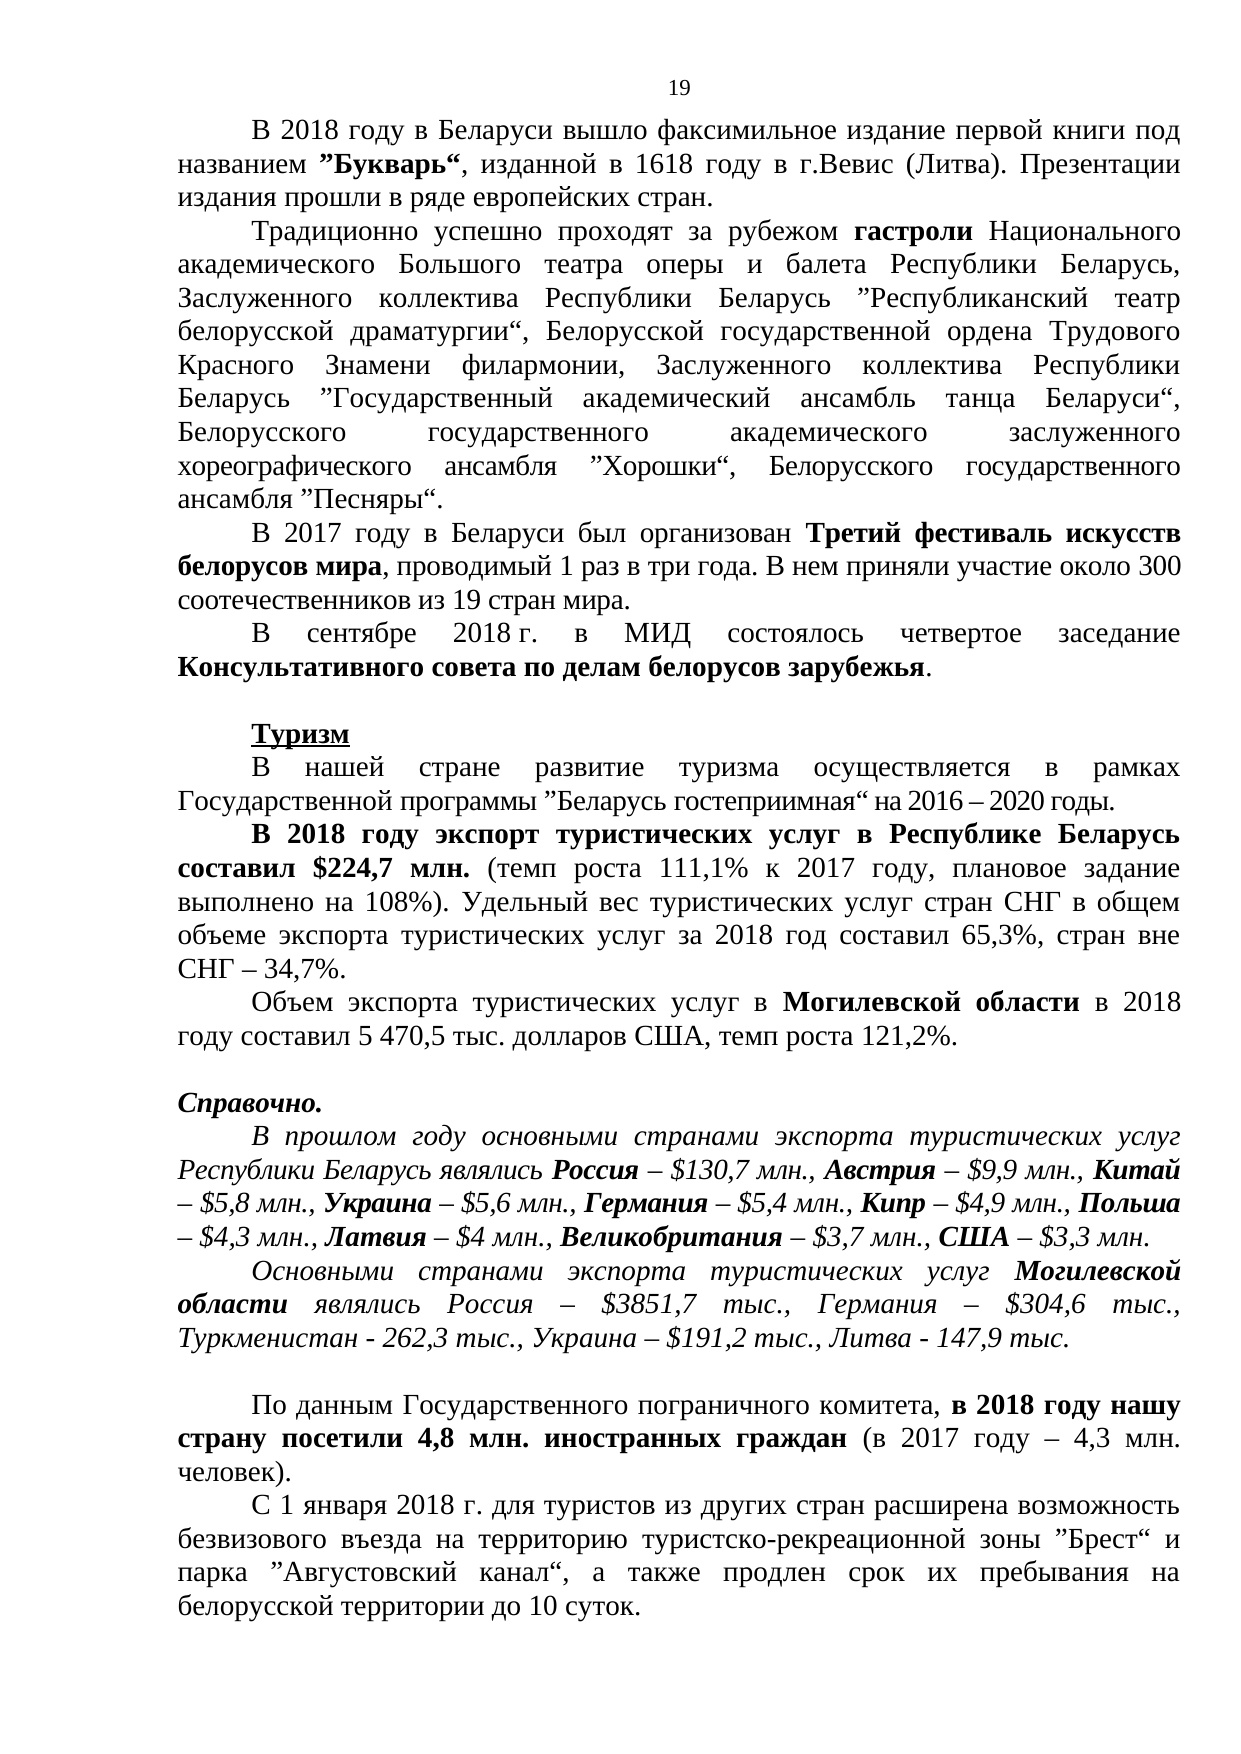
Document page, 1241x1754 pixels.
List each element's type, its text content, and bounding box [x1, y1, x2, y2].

text В 2017 году в Беларуси был организован Третий фестиваль искусств белорусов мира, проводимый 1 раз в три года. В нем приняли участие около 300 соотечественников из 19 стран мира. [177, 515, 1181, 615]
text В 2018 году экспорт туристических услуг в Республике Беларусь составил $224,7 млн. (темп роста 111,1% к 2017 году, плановое задание выполнено на 108%). Удельный вес туристических услуг стран СНГ в общем объеме экспорта туристических услуг за 2018 год составил 65,3%, стран вне СНГ – 34,7%. [177, 817, 1181, 984]
text По данным Государственного пограничного комитета, в 2018 году нашу страну посетили 4,8 млн. иностранных граждан (в 2017 году – 4,3 млн. человек). [177, 1387, 1181, 1487]
text Традиционно успешно проходят за рубежом гастроли Национального академического Большого театра оперы и балета Республики Беларусь, Заслуженного коллектива Республики Беларусь ”Республиканский театр белорусской драматургии“, Белорусской государственной ордена Трудового Красного Знамени филармонии, Заслуженного коллектива Республики Беларусь ”Государственный академический ансамбль танца Беларуси“, Белорусского государственного академического заслуженного хореографического ансамбля ”Хорошки“, Белорусского государственного ансамбля ”Песняры“. [177, 213, 1181, 515]
text Основными странами экспорта туристических услуг Могилевской области являлись Россия – $3851,7 тыс., Германия – $304,6 тыс., Туркменистан - 262,3 тыс., Украина – $191,2 тыс., Литва - 147,9 тыс. [177, 1253, 1181, 1353]
text С 1 января 2018 г. для туристов из других стран расширена возможность безвизового въезда на территорию туристско-рекреационной зоны ”Брест“ и парка ”Августовский канал“, а также продлен срок их пребывания на белорусской территории до 10 суток. [177, 1487, 1181, 1622]
text Объем экспорта туристических услуг в Могилевской области в 2018 году составил 5 470,5 тыс. долларов США, темп роста 121,2%. [177, 984, 1181, 1051]
text В 2018 году в Беларуси вышло факсимильное издание первой книги под названием ”Букварь“, изданной в 1618 году в г.Вевис (Литва). Презентации издания прошли в ряде европейских стран. [177, 112, 1181, 213]
text Справочно. [177, 1085, 1181, 1118]
text В сентябре 2018 г. в МИД состоялось четвертое заседание Консультативного совета по делам белорусов зарубежья. [177, 615, 1181, 682]
text Туризм [177, 716, 1181, 749]
text В прошлом году основными странами экспорта туристических услуг Республики Беларусь являлись Россия – $130,7 млн., Австрия – $9,9 млн., Китай – $5,8 млн., Украина – $5,6 млн., Германия – $5,4 млн., Кипр – $4,9 млн., Польша – $4,3 млн., Латвия – $4 млн., Великобритания – $3,7 млн., США – $3,3 млн. [177, 1118, 1181, 1253]
text В нашей стране развитие туризма осуществляется в рамках Государственной программы ”Беларусь гостеприимная“ на 2016 – 2020 годы. [177, 749, 1181, 817]
